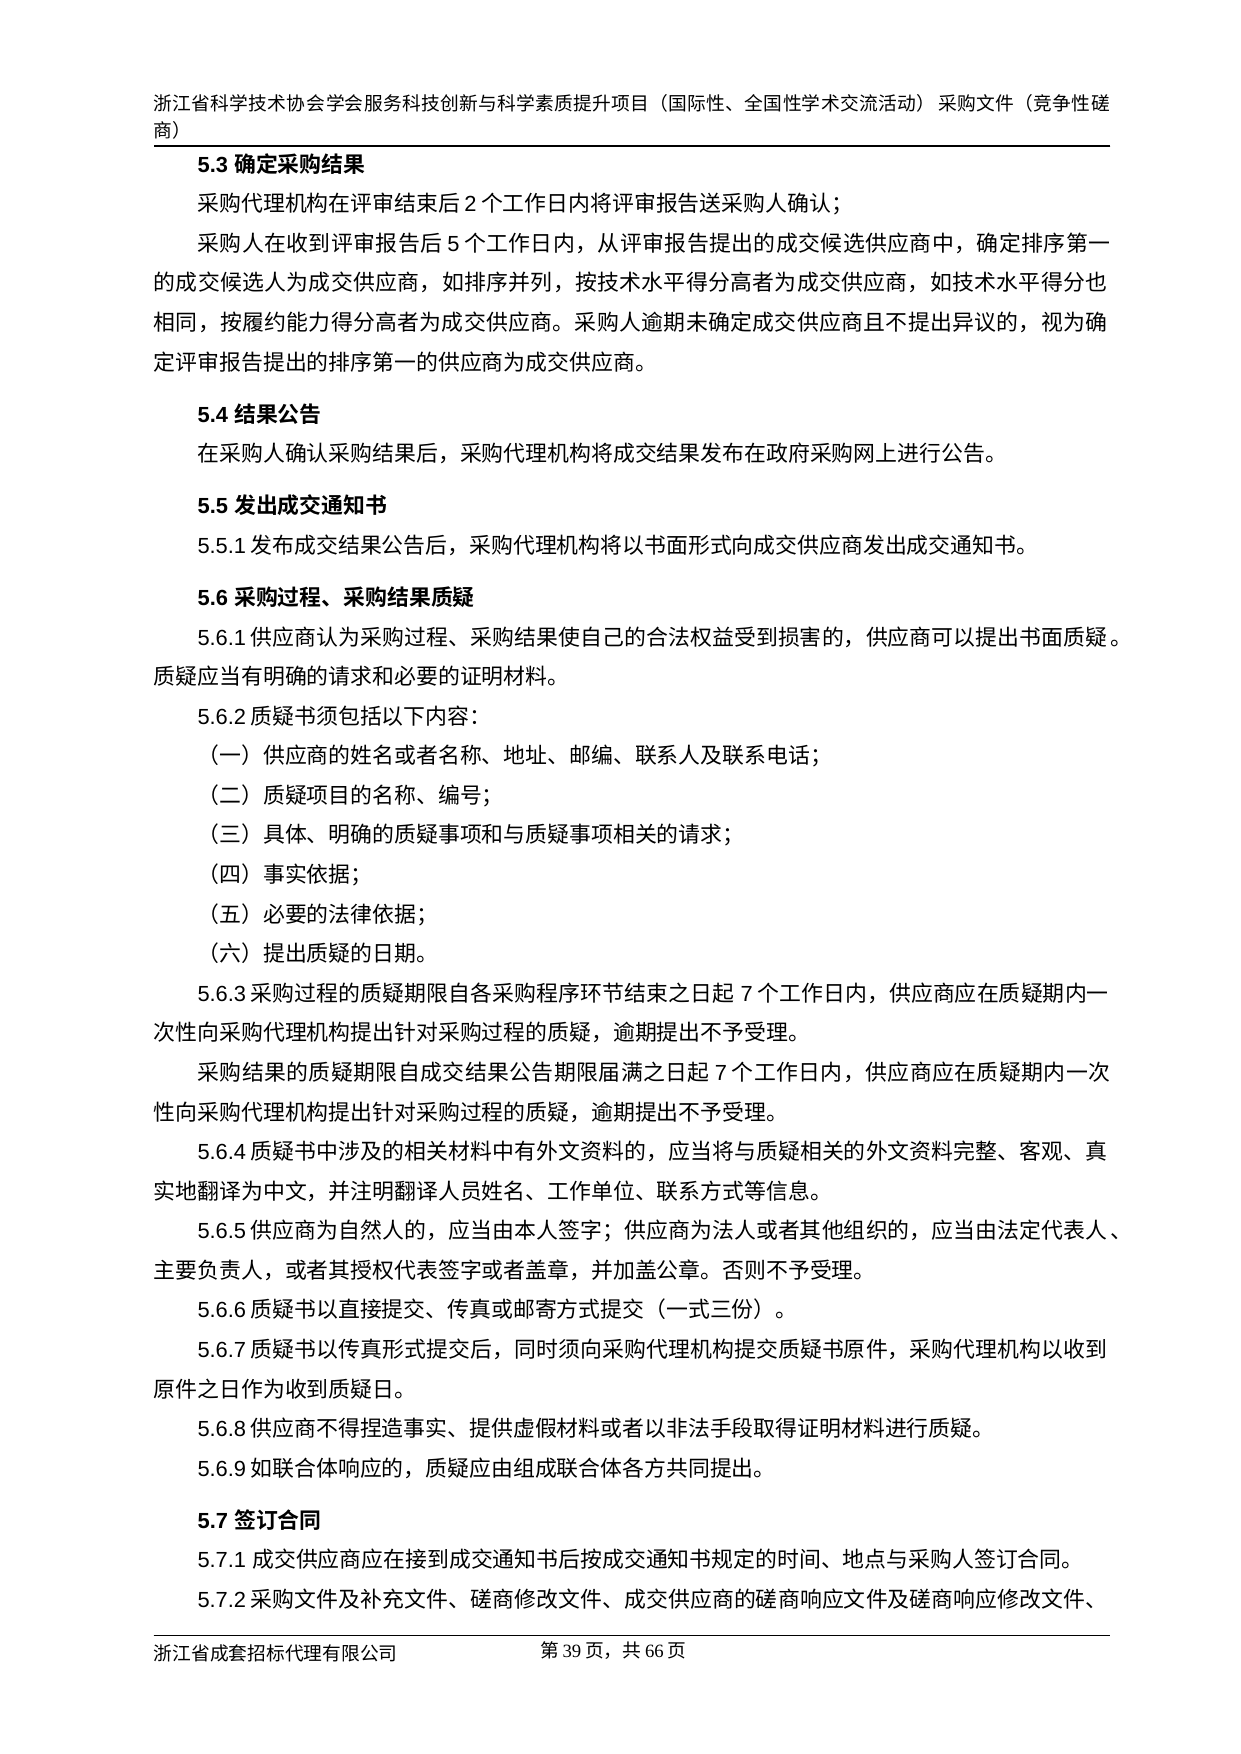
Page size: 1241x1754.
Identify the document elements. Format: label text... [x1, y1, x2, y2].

text 5.6.6质疑书以直接提交、传真或邮寄方式提交（一式三份）。 [153, 1292, 1110, 1324]
subtitle 5.7 签订合同 [153, 1503, 1110, 1534]
text 采购代理机构在评审结束后2个工作日内将评审报告送采购人确认； [153, 186, 1110, 218]
text 5.7.1 成交供应商应在接到成交通知书后按成交通知书规定的时间、地点与采购人签订合同。 [153, 1542, 1110, 1574]
text （二）质疑项目的名称、编号； [153, 778, 1110, 809]
text 5.6.7质疑书以传真形式提交后，同时须向采购代理机构提交质疑书原件，采购代理机构以收到原件之日作为收到质疑日。 [153, 1332, 1110, 1403]
text 5.6.1供应商认为采购过程、采购结果使自己的合法权益受到损害的，供应商可以提出书面质疑。质疑应当有明确的请求和必要的证明材料。 [153, 619, 1110, 691]
text 在采购人确认采购结果后，采购代理机构将成交结果发布在政府采购网上进行公告。 [153, 436, 1110, 468]
text 5.6.4质疑书中涉及的相关材料中有外文资料的，应当将与质疑相关的外文资料完整、客观、真实地翻译为中文，并注明翻译人员姓名、工作单位、联系方式等信息。 [153, 1134, 1110, 1205]
text 5.6.9如联合体响应的，质疑应由组成联合体各方共同提出。 [153, 1451, 1110, 1482]
text （六）提出质疑的日期。 [153, 936, 1110, 968]
text （五）必要的法律依据； [153, 897, 1110, 928]
text 5.6.3采购过程的质疑期限自各采购程序环节结束之日起7个工作日内，供应商应在质疑期内一次性向采购代理机构提出针对采购过程的质疑，逾期提出不予受理。 [153, 976, 1110, 1047]
text 5.6.2质疑书须包括以下内容： [153, 699, 1110, 730]
text 采购结果的质疑期限自成交结果公告期限届满之日起7个工作日内，供应商应在质疑期内一次性向采购代理机构提出针对采购过程的质疑，逾期提出不予受理。 [153, 1055, 1110, 1126]
text （一）供应商的姓名或者名称、地址、邮编、联系人及联系电话； [153, 738, 1110, 770]
text 采购人在收到评审报告后5个工作日内，从评审报告提出的成交候选供应商中，确定排序第一的成交候选人为成交供应商，如排序并列，按技术水平得分高者为成交供应商，如技术水平得分也相同，按履约能力得分高者为成交供应商。采购人逾期未确定成交供应商且不提出异议的，视为确定评审报告提出的排序第一的供应商为成交供应商。 [153, 226, 1110, 376]
subtitle 5.3 确定采购结果 [153, 147, 1110, 178]
subtitle 5.4 结果公告 [153, 397, 1110, 428]
text 5.6.8供应商不得捏造事实、提供虚假材料或者以非法手段取得证明材料进行质疑。 [153, 1411, 1110, 1443]
subtitle 5.6 采购过程、采购结果质疑 [153, 580, 1110, 612]
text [153, 1582, 1110, 1614]
text （三）具体、明确的质疑事项和与质疑事项相关的请求； [153, 817, 1110, 849]
text （四）事实依据； [153, 857, 1110, 889]
subtitle 5.5 发出成交通知书 [153, 488, 1110, 520]
text 5.5.1发布成交结果公告后，采购代理机构将以书面形式向成交供应商发出成交通知书。 [153, 528, 1110, 559]
text 5.6.5供应商为自然人的，应当由本人签字；供应商为法人或者其他组织的，应当由法定代表人、主要负责人，或者其授权代表签字或者盖章，并加盖公章。否则不予受理。 [153, 1213, 1110, 1284]
